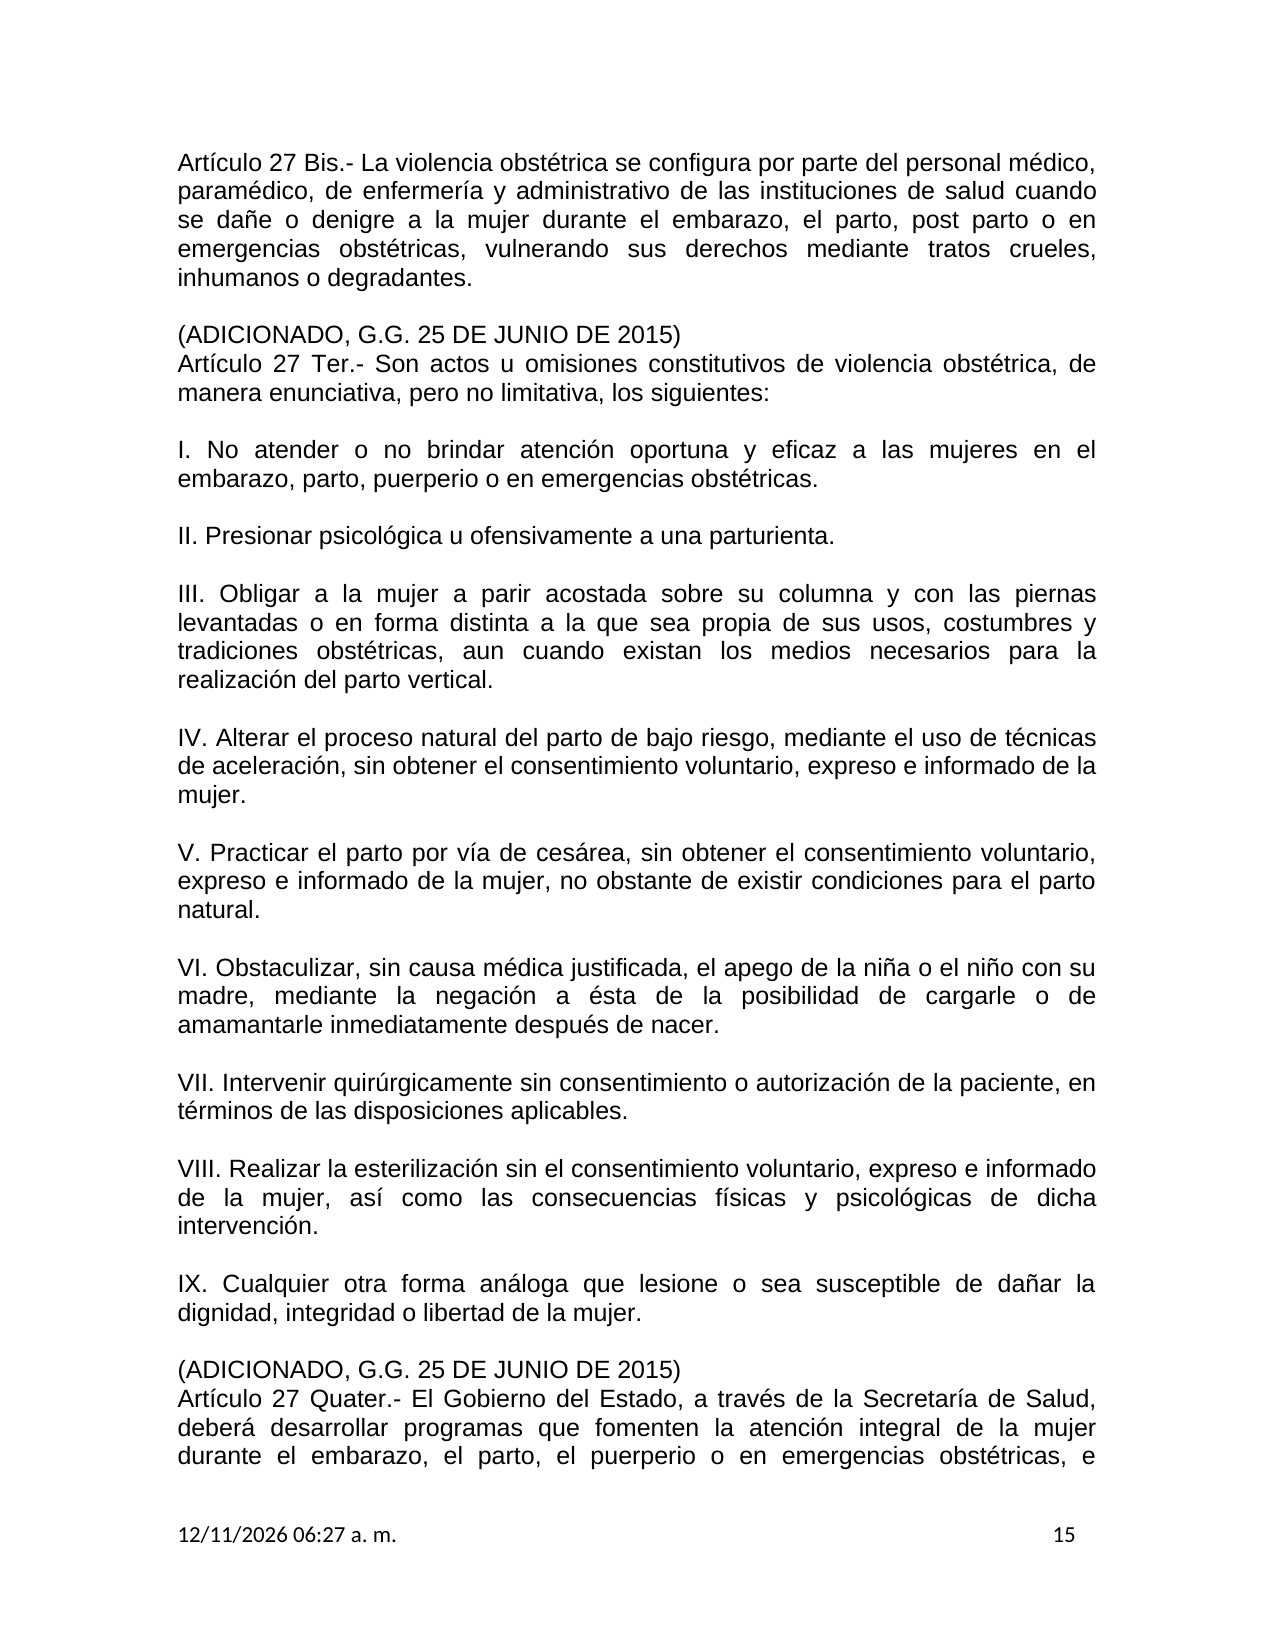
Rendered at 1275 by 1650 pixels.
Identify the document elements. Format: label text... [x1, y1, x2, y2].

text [177, 1384, 1098, 1470]
text I. No atender o no brindar atención oportuna y eficaz a las mujeres en el embarazo, parto, puerperio o en emergencias obstétricas. [177, 435, 1098, 493]
text IX. Cualquier otra forma análoga que lesione o sea susceptible de dañar la dignidad, integridad o libertad de la mujer. [177, 1269, 1098, 1326]
text (ADICIONADO, G.G. 25 DE JUNIO DE 2015) [177, 320, 1098, 349]
text VI. Obstaculizar, sin causa médica justificada, el apego de la niña o el niño con su madre, mediante la negación a ésta de la posibilidad de cargarle o de amamantarle inmediatamente después de nacer. [177, 953, 1098, 1039]
text VIII. Realizar la esterilización sin el consentimiento voluntario, expreso e informado de la mujer, así como las consecuencias físicas y psicológicas de dicha intervención. [177, 1154, 1098, 1240]
text Artículo 27 Ter.- Son actos u omisiones constitutivos de violencia obstétrica, de manera enunciativa, pero no limitativa, los siguientes: [177, 349, 1098, 406]
text VII. Intervenir quirúrgicamente sin consentimiento o autorización de la paciente, en términos de las disposiciones aplicables. [177, 1068, 1098, 1125]
text II. Presionar psicológica u ofensivamente a una parturienta. [177, 521, 1098, 550]
text III. Obligar a la mujer a parir acostada sobre su columna y con las piernas levantadas o en forma distinta a la que sea propia de sus usos, costumbres y tradiciones obstétricas, aun cuando existan los medios necesarios para la realización del parto vertical. [177, 579, 1098, 694]
text (ADICIONADO, G.G. 25 DE JUNIO DE 2015) [177, 1355, 1098, 1384]
text IV. Alterar el proceso natural del parto de bajo riesgo, mediante el uso de técnicas de aceleración, sin obtener el consentimiento voluntario, expreso e informado de la mujer. [177, 723, 1098, 809]
text V. Practicar el parto por vía de cesárea, sin obtener el consentimiento voluntario, expreso e informado de la mujer, no obstante de existir condiciones para el parto natural. [177, 838, 1098, 924]
text Artículo 27 Bis.- La violencia obstétrica se configura por parte del personal médico, paramédico, de enfermería y administrativo de las instituciones de salud cuando se dañe o denigre a la mujer durante el embarazo, el parto, post parto o en emergencias obstétricas, vulnerando sus derechos mediante tratos crueles, inhumanos o degradantes. [177, 148, 1098, 291]
